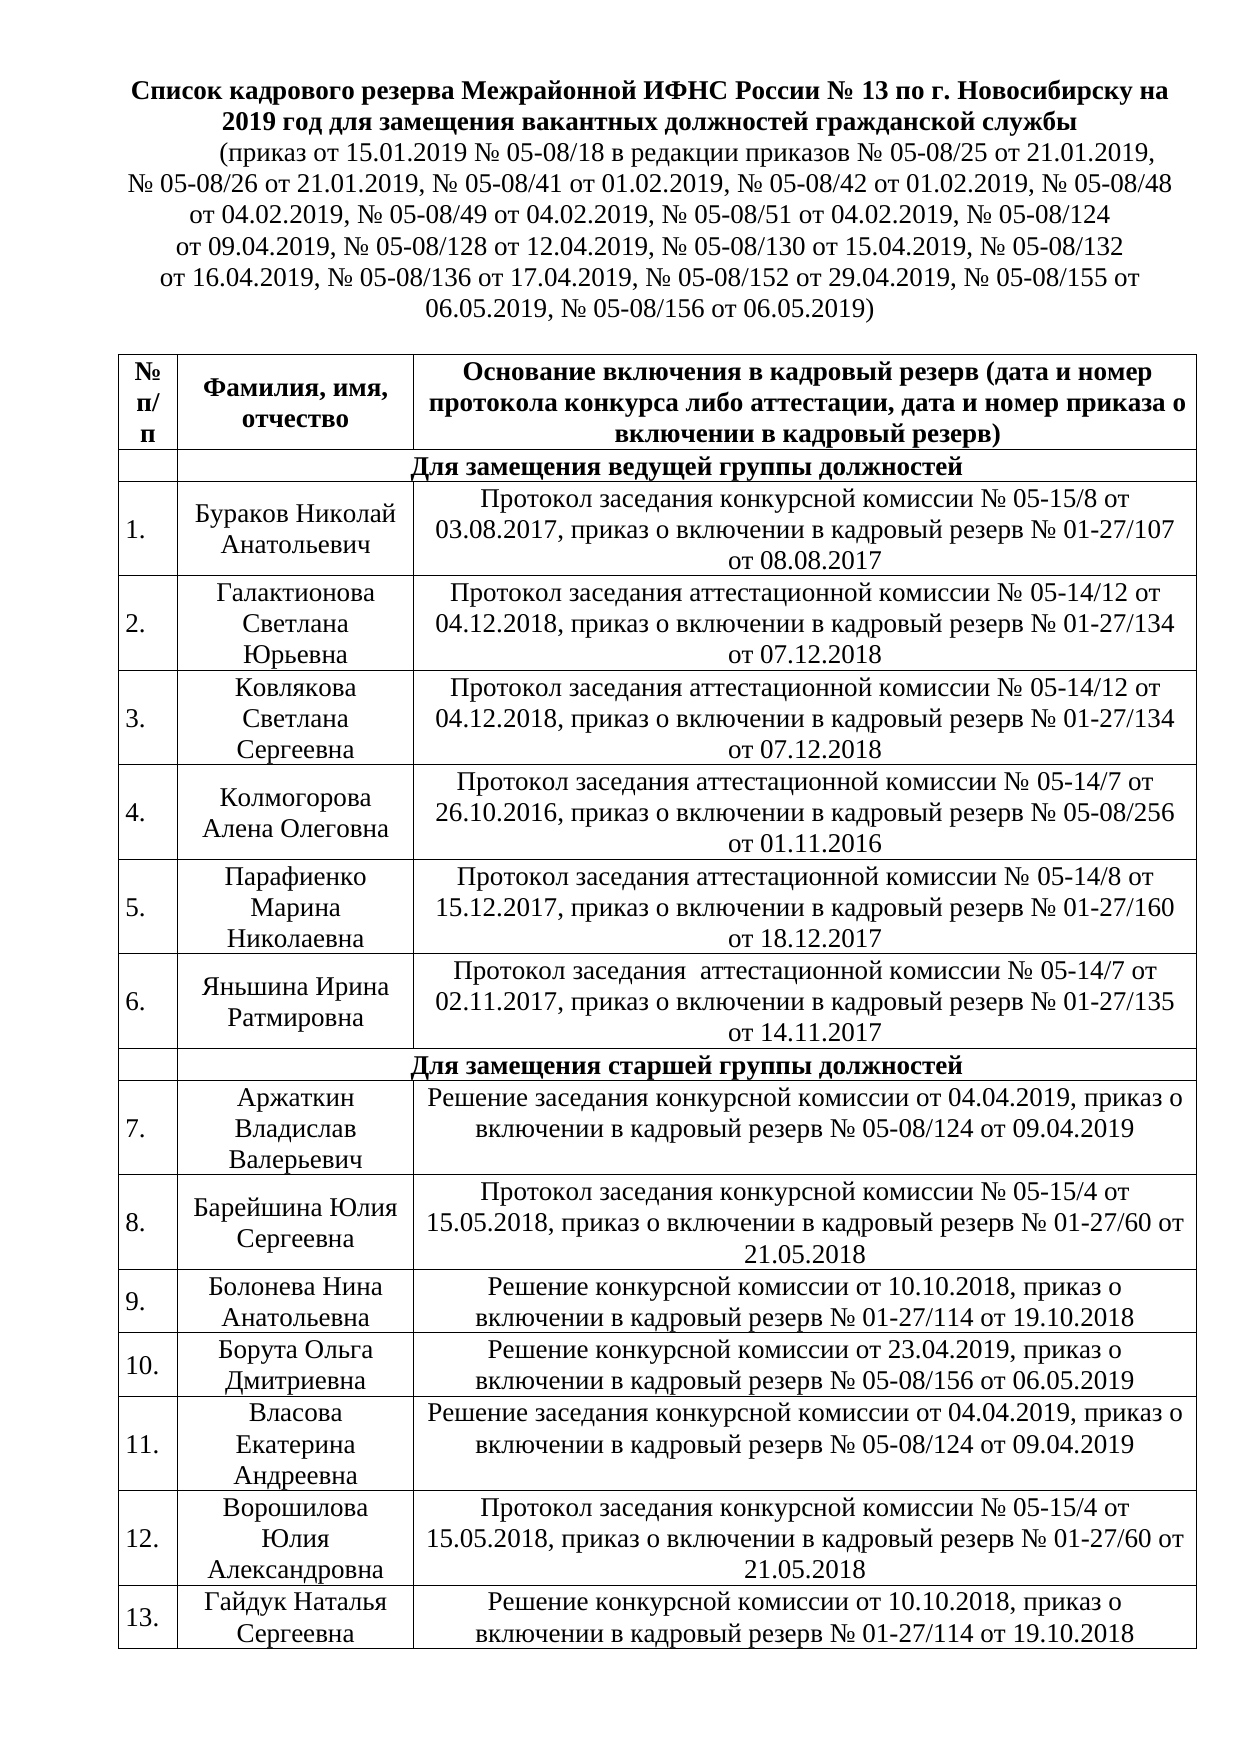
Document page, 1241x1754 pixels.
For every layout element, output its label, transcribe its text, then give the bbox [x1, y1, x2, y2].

table_cell [119, 954, 177, 1048]
table_cell Протокол заседания аттестационной комиссии № 05-14/8 от 15.12.2017, приказ о включении в кадровый резерв № 01-27/160 от 18.12.2017 [414, 860, 1196, 953]
table_cell Протокол заседания аттестационной комиссии № 05-14/12 от 04.12.2018, приказ о включении в кадровый резерв № 01-27/134 от 07.12.2018 [414, 576, 1196, 670]
table_cell [119, 1049, 177, 1080]
table_cell Власова Екатерина Андреевна [178, 1397, 413, 1490]
table_cell [119, 1397, 177, 1490]
text Список кадрового резерва Межрайонной ИФНС России № 13 по г. Новосибирску на 2019 год для замещения вакантных должностей гражданской службы [118, 74, 1181, 136]
table_cell Аржаткин Владислав Валерьевич [178, 1081, 413, 1174]
table_cell Гайдук Наталья Сергеевна [178, 1586, 413, 1648]
table_cell Парафиенко Марина Николаевна [178, 860, 413, 953]
table_cell Борута Ольга Дмитриевна [178, 1333, 413, 1396]
table_cell Протокол заседания конкурсной комиссии № 05-15/8 от 03.08.2017, приказ о включении в кадровый резерв № 01-27/107 от 08.08.2017 [414, 482, 1196, 575]
table_cell [119, 1081, 177, 1174]
table_cell Протокол заседания конкурсной комиссии № 05-15/4 от 15.05.2018, приказ о включении в кадровый резерв № 01-27/60 от 21.05.2018 [414, 1175, 1196, 1269]
table_cell Галактионова Светлана Юрьевна [178, 576, 413, 670]
table_header Фамилия, имя, отчество [178, 355, 413, 449]
table_cell Для замещения старшей группы должностей [178, 1049, 1196, 1080]
table_cell Решение заседания конкурсной комиссии от 04.04.2019, приказ о включении в кадровый резерв № 05-08/124 от 09.04.2019 [414, 1081, 1196, 1174]
table_cell Ковлякова Светлана Сергеевна [178, 671, 413, 764]
table_cell Яньшина Ирина Ратмировна [178, 954, 413, 1048]
table_cell [119, 482, 177, 575]
table_cell Протокол заседания конкурсной комиссии № 05-15/4 от 15.05.2018, приказ о включении в кадровый резерв № 01-27/60 от 21.05.2018 [414, 1491, 1196, 1584]
table_cell Колмогорова Алена Олеговна [178, 765, 413, 859]
table_cell [119, 1175, 177, 1269]
table_cell Барейшина Юлия Сергеевна [178, 1175, 413, 1269]
table_cell Решение конкурсной комиссии от 10.10.2018, приказ о включении в кадровый резерв № 01-27/114 от 19.10.2018 [414, 1586, 1196, 1648]
table_cell Протокол заседания аттестационной комиссии № 05-14/7 от 26.10.2016, приказ о включении в кадровый резерв № 05-08/256 от 01.11.2016 [414, 765, 1196, 859]
text (приказ от 15.01.2019 № 05-08/18 в редакции приказов № 05-08/25 от 21.01.2019, № 05-08/26 от 21.01.2019, № 05-08/41 от 01.02.2019, № 05-08/42 от 01.02.2019, № 05-08/48 от 04.02.2019, № 05-08/49 от 04.02.2019, № 05-08/51 от 04.02.2019, № 05-08/124 от 09.04.2019, № 05-08/128 от 12.04.2019, № 05-08/130 от 15.04.2019, № 05-08/132 от 16.04.2019, № 05-08/136 от 17.04.2019, № 05-08/152 от 29.04.2019, № 05-08/155 от 06.05.2019, № 05-08/156 от 06.05.2019) [118, 136, 1181, 323]
table_cell Решение заседания конкурсной комиссии от 04.04.2019, приказ о включении в кадровый резерв № 05-08/124 от 09.04.2019 [414, 1397, 1196, 1490]
table_cell [119, 1333, 177, 1396]
table_cell [119, 1586, 177, 1648]
table_cell Решение конкурсной комиссии от 23.04.2019, приказ о включении в кадровый резерв № 05-08/156 от 06.05.2019 [414, 1333, 1196, 1396]
table_cell Решение конкурсной комиссии от 10.10.2018, приказ о включении в кадровый резерв № 01-27/114 от 19.10.2018 [414, 1270, 1196, 1332]
table_cell Для замещения ведущей группы должностей [178, 450, 1196, 481]
table_cell Ворошилова Юлия Александровна [178, 1491, 413, 1584]
table_cell [119, 1491, 177, 1584]
table_cell [119, 860, 177, 953]
table_cell Болонева Нина Анатольевна [178, 1270, 413, 1332]
table_cell Бураков Николай Анатольевич [178, 482, 413, 575]
table_cell Протокол заседания аттестационной комиссии № 05-14/7 от 02.11.2017, приказ о включении в кадровый резерв № 01-27/135 от 14.11.2017 [414, 954, 1196, 1048]
table_cell [119, 450, 177, 481]
table_cell [119, 1270, 177, 1332]
table_cell [119, 765, 177, 859]
table_header №п/п [119, 355, 177, 449]
table_header Основание включения в кадровый резерв (дата и номер протокола конкурса либо аттестации, дата и номер приказа о включении в кадровый резерв) [414, 355, 1196, 449]
table_cell Протокол заседания аттестационной комиссии № 05-14/12 от 04.12.2018, приказ о включении в кадровый резерв № 01-27/134 от 07.12.2018 [414, 671, 1196, 764]
table_cell [119, 671, 177, 764]
table_cell [119, 576, 177, 670]
